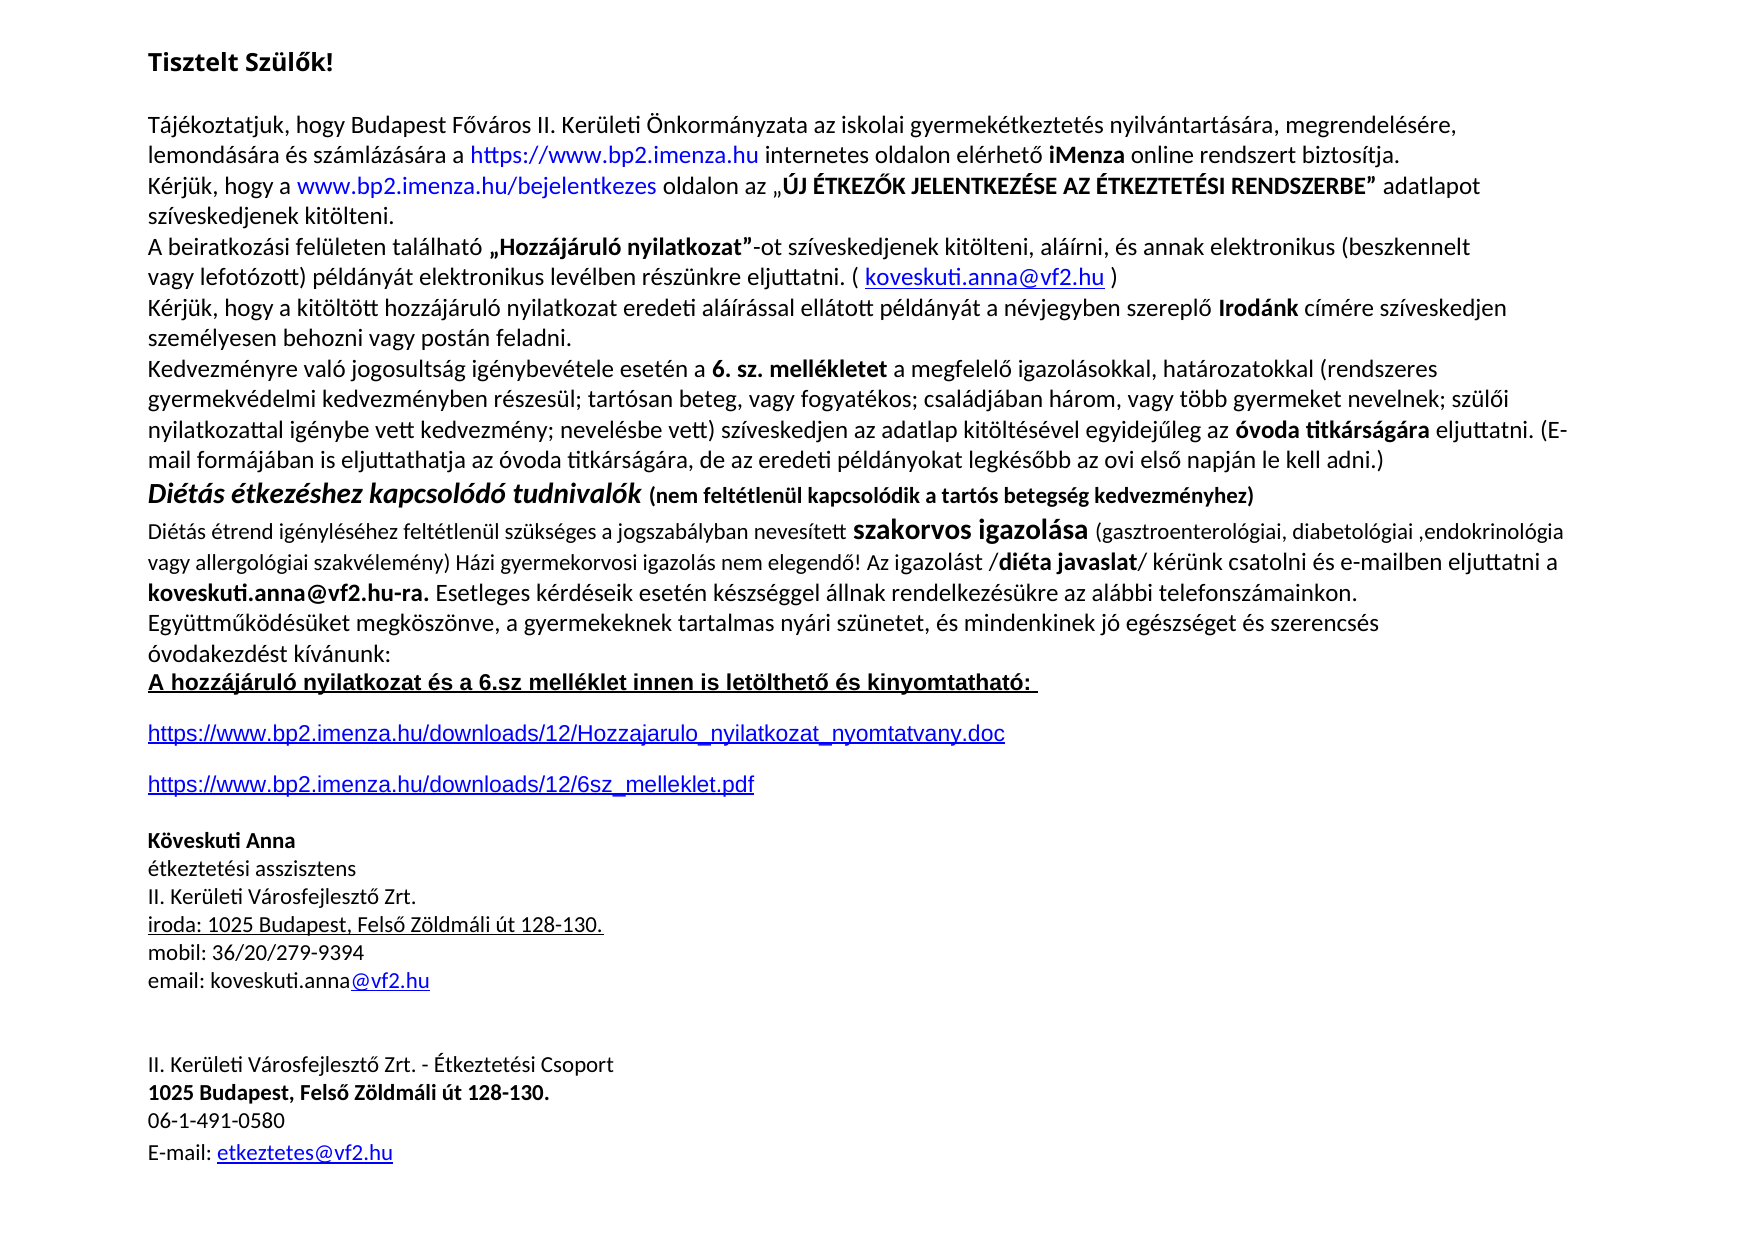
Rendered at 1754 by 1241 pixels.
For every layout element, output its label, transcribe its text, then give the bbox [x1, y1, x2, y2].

text lemondására és számlázására a https://www.bp2.imenza.hu internetes oldalon elérhető iMenza online rendszert biztosítja. [148, 139, 1606, 170]
text II. Kerületi Városfejlesztő Zrt. [148, 882, 1606, 910]
text Kedvezményre való jogosultság igénybevétele esetén a 6. sz. mellékletet a megfelelő igazolásokkal, határozatokkal (rendszeres [148, 353, 1606, 384]
text étkeztetési asszisztens [148, 854, 1606, 882]
text Kérjük, hogy a www.bp2.imenza.hu/bejelentkezes oldalon az „ÚJ ÉTKEZŐK JELENTKEZÉSE AZ ÉTKEZTETÉSI RENDSZERBE” adatlapot [148, 170, 1606, 201]
text Tájékoztatjuk, hogy Budapest Főváros II. Kerületi Önkormányzata az iskolai gyermekétkeztetés nyilvántartására, megrendelésére, [148, 109, 1606, 139]
text II. Kerületi Városfejlesztő Zrt. - Étkeztetési Csoport [148, 1050, 1606, 1078]
text E-mail: etkeztetes@vf2.hu [148, 1138, 1606, 1166]
text https://www.bp2.imenza.hu/downloads/12/Hozzajarulo_nyilatkozat_nyomtatvany.doc [148, 719, 1606, 746]
text Együttműködésüket megköszönve, a gyermekeknek tartalmas nyári szünetet, és mindenkinek jó egészséget és szerencsés [148, 607, 1606, 638]
text A beiratkozási felületen található „Hozzájáruló nyilatkozat”-ot szíveskedjenek kitölteni, aláírni, és annak elektronikus (beszkennelt [148, 231, 1606, 262]
text 1025 Budapest, Felső Zöldmáli út 128-130. [148, 1078, 1606, 1106]
text óvodakezdést kívánunk: [148, 638, 1606, 668]
text email: koveskuti.anna@vf2.hu [148, 966, 1606, 994]
text Diétás étrend igényléséhez feltétlenül szükséges a jogszabályban nevesített szakorvos igazolása (gasztroenterológiai, diabetológiai ,endokrinológia vagy allergológiai szakvélemény) Házi gyermekorvosi igazolás nem elegendő! Az igazolást /diéta javaslat/ kérünk csatolni és e-mailben eljuttatni a koveskuti.anna@vf2.hu-ra. Esetleges kérdéseik esetén készséggel állnak rendelkezésükre az alábbi telefonszámainkon. [148, 511, 1606, 607]
text vagy lefotózott) példányát elektronikus levélben részünkre eljuttatni. ( koveskuti.anna@vf2.hu ) [148, 262, 1606, 292]
text Diétás étkezéshez kapcsolódó tudnivalók (nem feltétlenül kapcsolódik a tartós betegség kedvezményhez) [148, 475, 1606, 511]
text 06-1-491-0580 [148, 1106, 1606, 1134]
text Köveskuti Anna [148, 826, 1606, 854]
text https://www.bp2.imenza.hu/downloads/12/6sz_melleklet.pdf [148, 771, 1606, 797]
text iroda: 1025 Budapest, Felső Zöldmáli út 128-130. [148, 910, 1606, 938]
text Kérjük, hogy a kitöltött hozzájáruló nyilatkozat eredeti aláírással ellátott példányát a névjegyben szereplő Irodánk címére szíveskedjen személyesen behozni vagy postán feladni. [148, 292, 1606, 353]
text gyermekvédelmi kedvezményben részesül; tartósan beteg, vagy fogyatékos; családjában három, vagy több gyermeket nevelnek; szülői nyilatkozattal igénybe vett kedvezmény; nevelésbe vett) szíveskedjen az adatlap kitöltésével egyidejűleg az óvoda titkárságára eljuttatni. (E-mail formájában is eljuttathatja az óvoda titkárságára, de az eredeti példányokat legkésőbb az ovi első napján le kell adni.) [148, 384, 1606, 475]
text mobil: 36/20/279-9394 [148, 938, 1606, 966]
text A hozzájáruló nyilatkozat és a 6.sz melléklet innen is letölthető és kinyomtatható: [148, 668, 1606, 695]
text Tisztelt Szülők! [148, 44, 1606, 78]
text szíveskedjenek kitölteni. [148, 201, 1606, 231]
